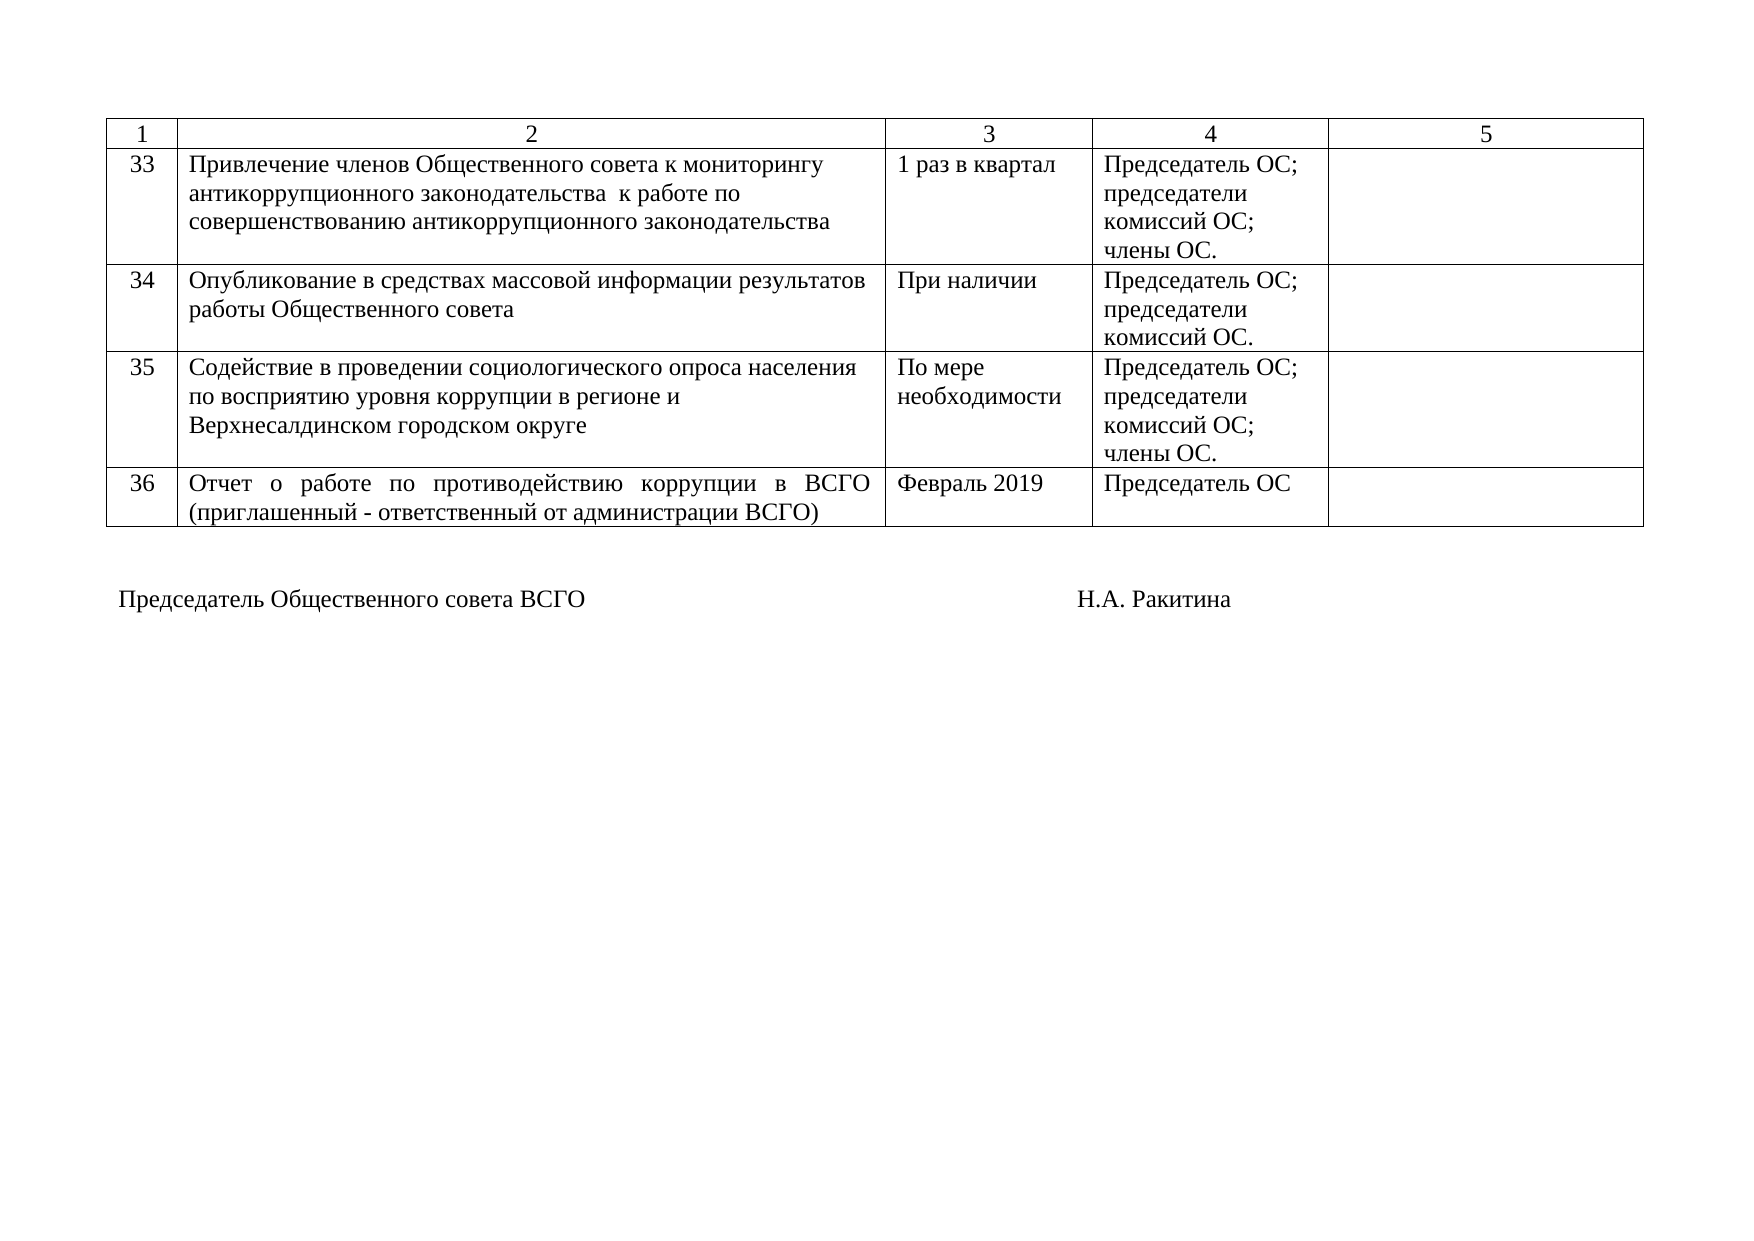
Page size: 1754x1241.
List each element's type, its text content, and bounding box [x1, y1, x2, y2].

table_cell Привлечение членов Общественного совета к мониторингу антикоррупционного законодательства к работе по совершенствованию антикоррупционного законодательства [178, 149, 885, 264]
table_cell [1329, 352, 1643, 467]
table_cell При наличии [886, 265, 1092, 351]
table_cell По мере необходимости [886, 352, 1092, 467]
table_header 4 [1093, 119, 1328, 148]
table_cell 33 [107, 149, 177, 264]
table_cell Председатель ОС; председатели комиссий ОС. [1093, 265, 1328, 351]
table_cell Февраль 2019 [886, 468, 1092, 526]
table_cell 34 [107, 265, 177, 351]
table_cell [1329, 265, 1643, 351]
table_cell Опубликование в средствах массовой информации результатов работы Общественного совета [178, 265, 885, 351]
table_cell 36 [107, 468, 177, 526]
table_header 1 [107, 119, 177, 148]
table_header 5 [1329, 119, 1643, 148]
table_header 3 [886, 119, 1092, 148]
table_cell Содействие в проведении социологического опроса населения по восприятию уровня коррупции в регионе и Верхнесалдинском городском округе [178, 352, 885, 467]
table_cell [1329, 468, 1643, 526]
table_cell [1093, 149, 1328, 264]
table_cell Председатель ОС; председатели комиссий ОС; члены ОС. [1093, 352, 1328, 467]
table_cell 1 раз в квартал [886, 149, 1092, 264]
text Председатель Общественного совета ВСГО Н.А. Ракитина [118, 584, 1665, 613]
table_cell 35 [107, 352, 177, 467]
table_cell Отчет о работе по противодействию коррупции в ВСГО (приглашенный - ответственный от администрации ВСГО) [178, 468, 885, 526]
table_cell Председатель ОС [1093, 468, 1328, 526]
table_cell [1329, 149, 1643, 264]
table_header 2 [178, 119, 885, 148]
